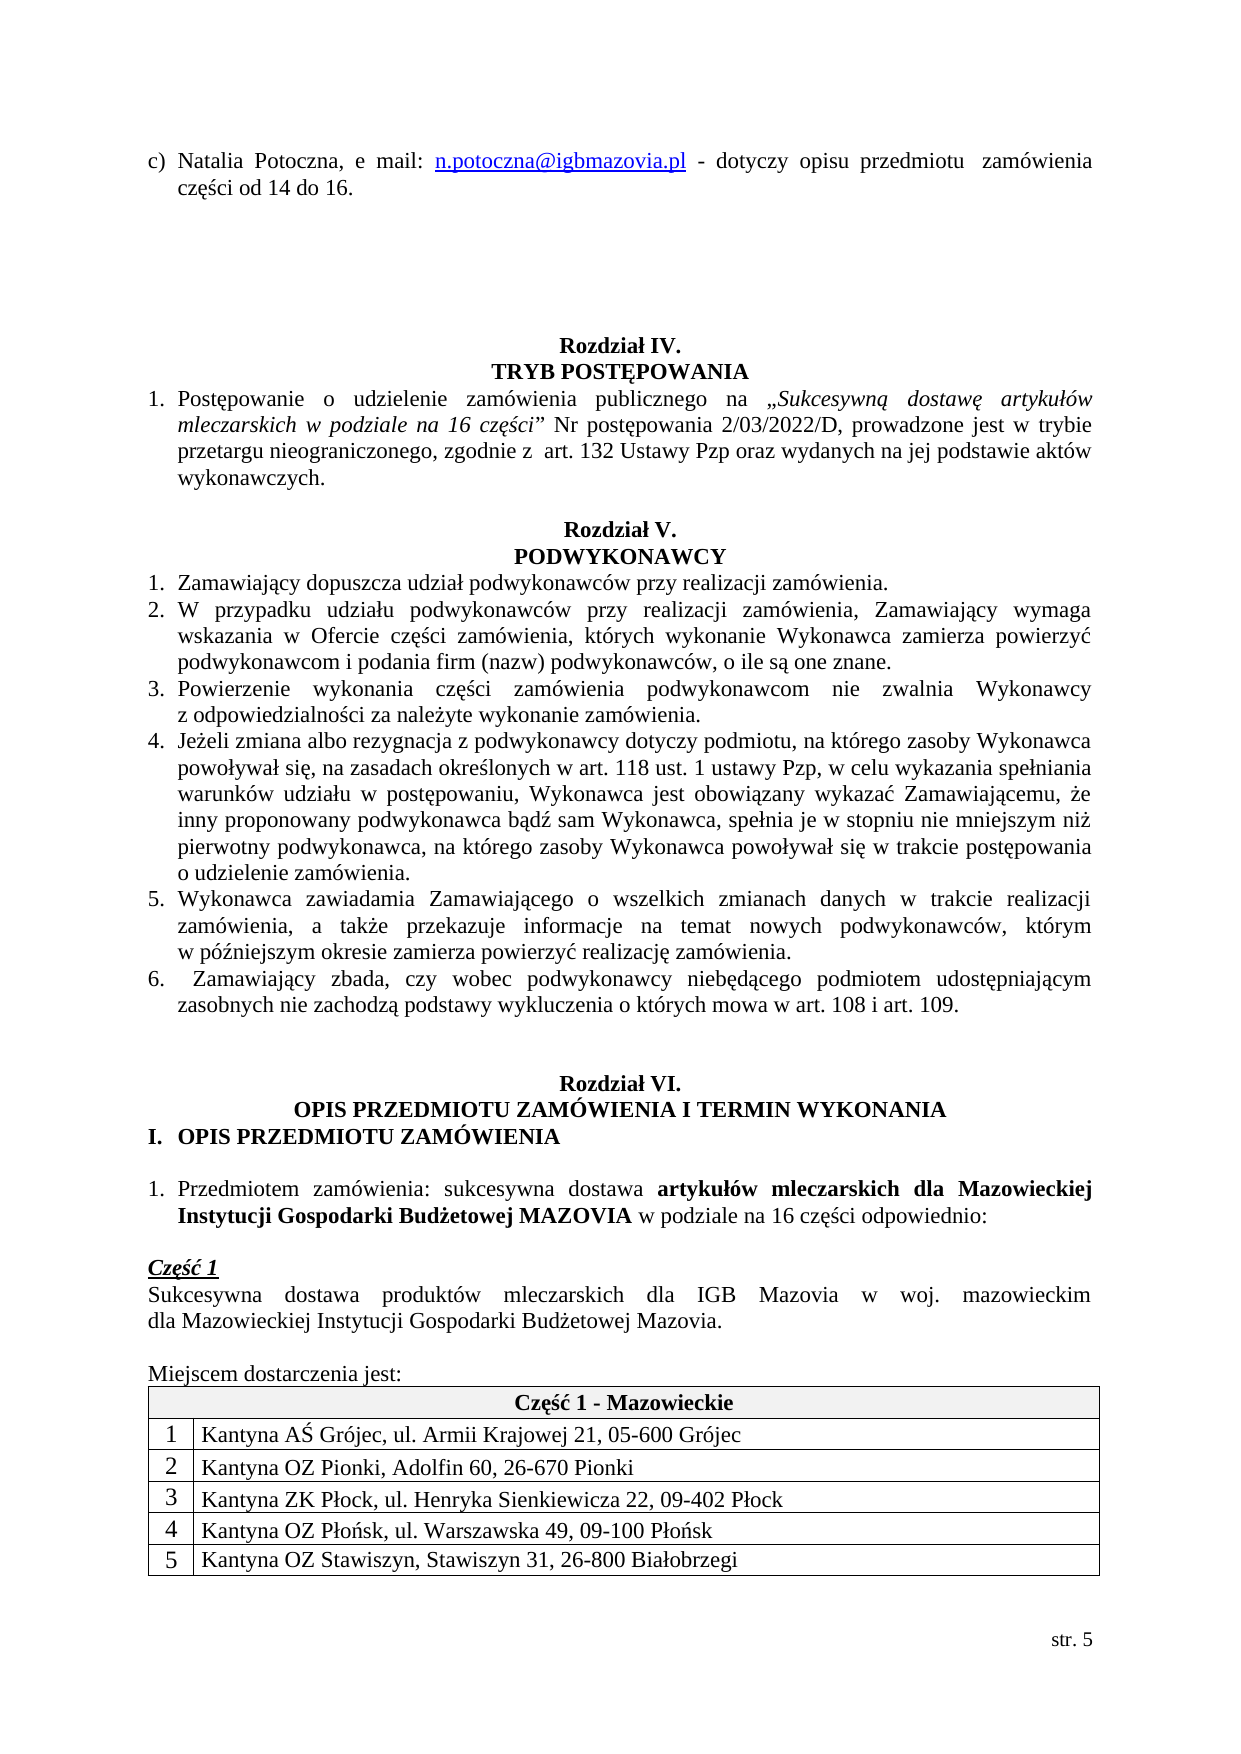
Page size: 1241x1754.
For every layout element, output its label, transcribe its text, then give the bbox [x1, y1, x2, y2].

table_cell 1 [149, 1419, 193, 1449]
table_cell 4 [149, 1513, 193, 1543]
list Zamawiający zbada, czy wobec podwykonawcy niebędącego podmiotem udostępniającym zasobnych nie zachodzą podstawy wykluczenia o których mowa w art. 108 i art. 109. [148, 964, 1093, 1017]
text Rozdział VI. [148, 1070, 1093, 1096]
list Wykonawca zawiadamia Zamawiającego o wszelkich zmianach danych w trakcie realizacji zamówienia, a także przekazuje informacje na temat nowych podwykonawców, którym w późniejszym okresie zamierza powierzyć realizację zamówienia. [148, 886, 1093, 964]
list OPIS PRZEDMIOTU ZAMÓWIENIA [177, 1123, 1093, 1149]
table_cell 3 [149, 1482, 193, 1512]
table_cell Kantyna ZK Płock, ul. Henryka Sienkiewicza 22, 09-402 Płock [194, 1482, 1099, 1512]
table_cell 5 [149, 1545, 193, 1575]
table_header Część 1 - Mazowieckie [149, 1387, 1099, 1418]
list Powierzenie wykonania części zamówienia podwykonawcom nie zwalnia Wykonawcy z odpowiedzialności za należyte wykonanie zamówienia. [148, 675, 1093, 727]
text Rozdział V. [148, 517, 1093, 543]
table_cell 2 [149, 1450, 193, 1481]
text OPIS PRZEDMIOTU ZAMÓWIENIA I TERMIN WYKONANIA [148, 1096, 1093, 1123]
text Sukcesywna dostawa produktów mleczarskich dla IGB Mazovia w woj. mazowieckim dla Mazowieckiej Instytucji Gospodarki Budżetowej Mazovia. [148, 1281, 1093, 1333]
list Zamawiający dopuszcza udział podwykonawców przy realizacji zamówienia. [148, 569, 1093, 596]
text Część 1 [148, 1254, 1093, 1281]
text Miejscem dostarczenia jest: [148, 1360, 1093, 1386]
table_cell Kantyna AŚ Grójec, ul. Armii Krajowej 21, 05-600 Grójec [194, 1419, 1099, 1449]
list Przedmiotem zamówienia: sukcesywna dostawa artykułów mleczarskich dla Mazowieckiej Instytucji Gospodarki Budżetowej MAZOVIA w podziale na 16 części odpowiednio: [148, 1175, 1093, 1228]
list Postępowanie o udzielenie zamówienia publicznego na „Sukcesywną dostawę artykułów mleczarskich w podziale na 16 części” Nr postępowania 2/03/2022/D, prowadzone jest w trybie przetargu nieograniczonego, zgodnie z art. 132 Ustawy Pzp oraz wydanych na jej podstawie aktów wykonawczych. [148, 385, 1093, 490]
text TRYB POSTĘPOWANIA [148, 358, 1093, 385]
list Natalia Potoczna, e mail: n.potoczna@igbmazovia.pl - dotyczy opisu przedmiotu zamówienia części od 14 do 16. [148, 148, 1093, 200]
table_cell Kantyna OZ Pionki, Adolfin 60, 26-670 Pionki [194, 1450, 1099, 1481]
table_cell Kantyna OZ Stawiszyn, Stawiszyn 31, 26-800 Białobrzegi [194, 1545, 1099, 1575]
text Rozdział IV. [148, 332, 1093, 358]
list Jeżeli zmiana albo rezygnacja z podwykonawcy dotyczy podmiotu, na którego zasoby Wykonawca powoływał się, na zasadach określonych w art. 118 ust. 1 ustawy Pzp, w celu wykazania spełniania warunków udziału w postępowaniu, Wykonawca jest obowiązany wykazać Zamawiającemu, że inny proponowany podwykonawca bądź sam Wykonawca, spełnia je w stopniu nie mniejszym niż pierwotny podwykonawca, na którego zasoby Wykonawca powoływał się w trakcie postępowania o udzielenie zamówienia. [148, 727, 1093, 886]
list W przypadku udziału podwykonawców przy realizacji zamówienia, Zamawiający wymaga wskazania w Ofercie części zamówienia, których wykonanie Wykonawca zamierza powierzyć podwykonawcom i podania firm (nazw) podwykonawców, o ile są one znane. [148, 596, 1093, 675]
text PODWYKONAWCY [148, 543, 1093, 569]
table_cell Kantyna OZ Płońsk, ul. Warszawska 49, 09-100 Płońsk [194, 1513, 1099, 1543]
